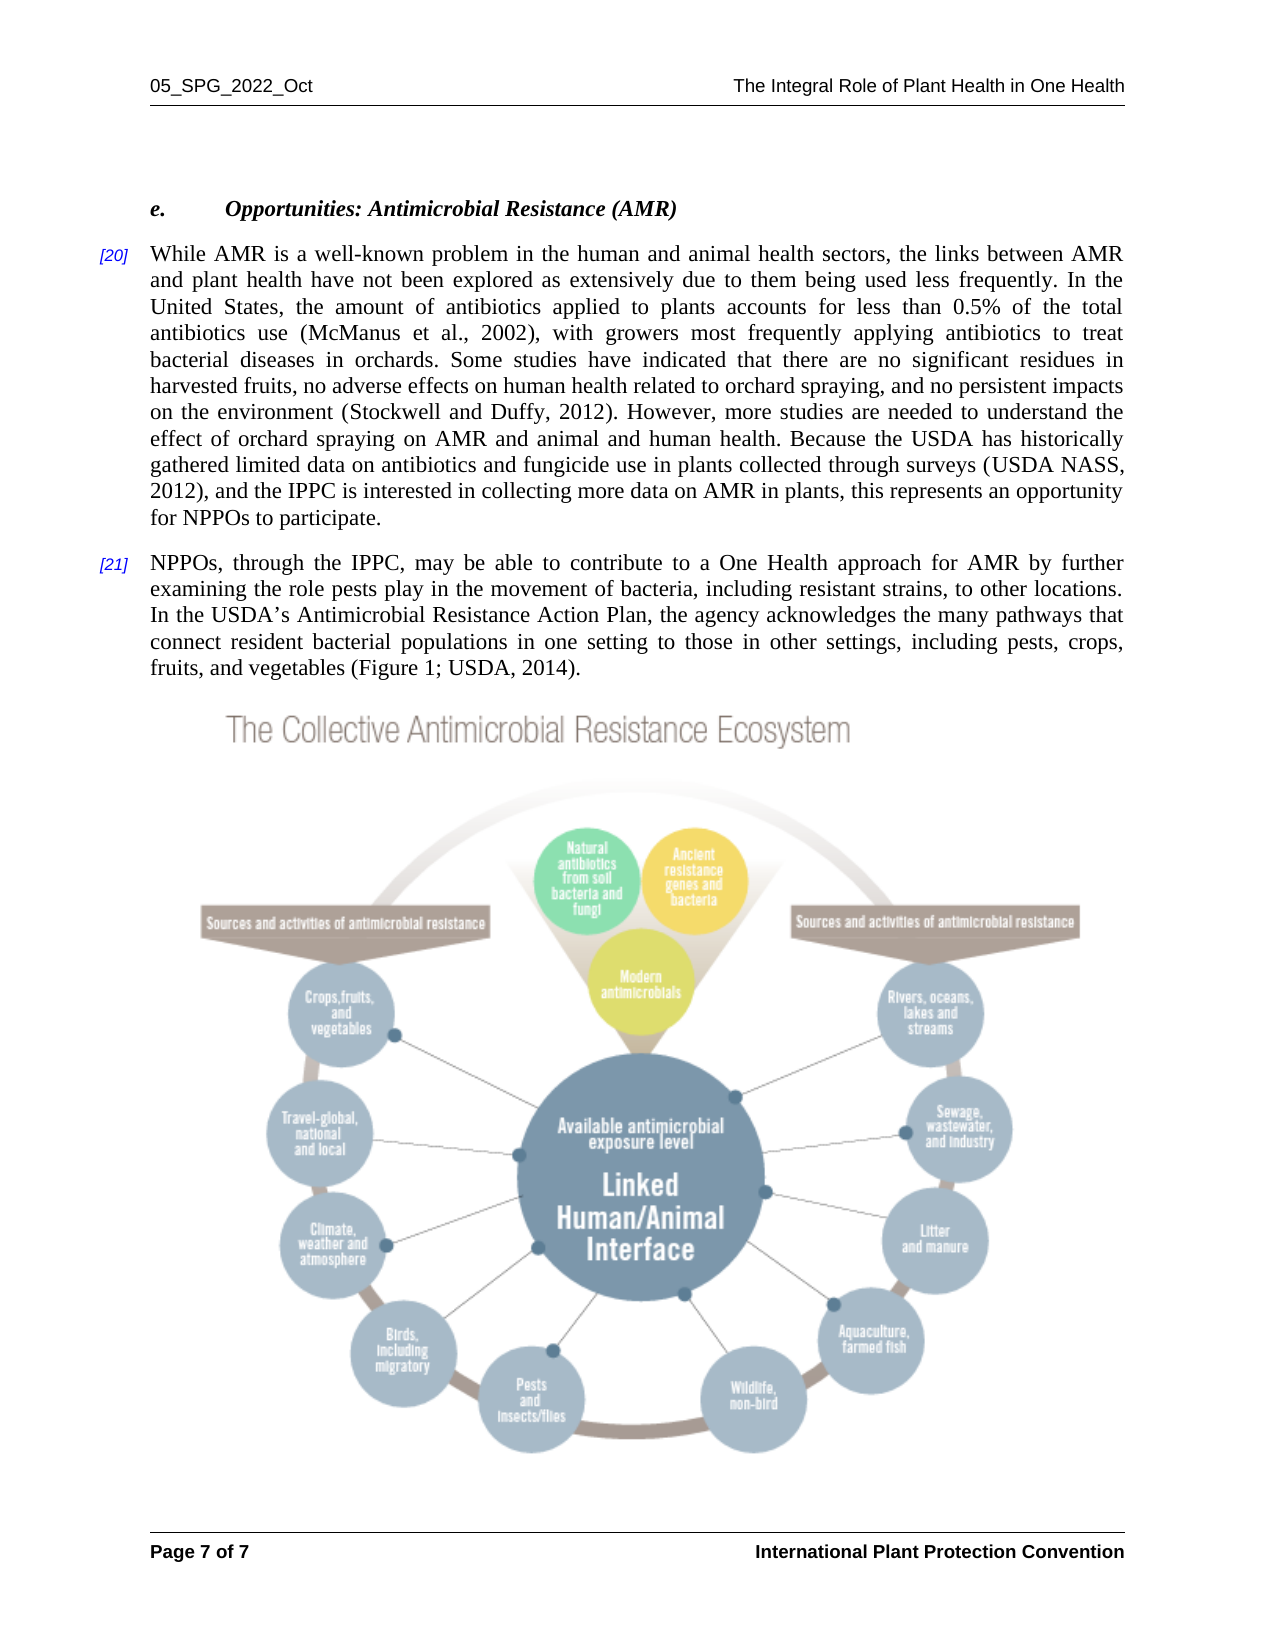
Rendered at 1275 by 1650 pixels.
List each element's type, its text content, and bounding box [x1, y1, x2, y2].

text While AMR is a well-known problem in the human and animal health sectors, the links between AMR and plant health have not been explored as extensively due to them being used less frequently. In the United States, the amount of antibiotics applied to plants accounts for less than 0.5% of the total antibiotics use (McManus et al., 2002), with growers most frequently applying antibiotics to treat bacterial diseases in orchards. Some studies have indicated that there are no significant residues in harvested fruits, no adverse effects on human health related to orchard spraying, and no persistent impacts on the environment (Stockwell and Duffy, 2012). However, more studies are needed to understand the effect of orchard spraying on AMR and animal and human health. Because the USDA has historically gathered limited data on antibiotics and fungicide use in plants collected through surveys (USDA NASS, 2012), and the IPPC is interested in collecting more data on AMR in plants, this represents an opportunity for NPPOs to participate. [100, 240, 1125, 530]
picture [185, 699, 1090, 1475]
text NPPOs, through the IPPC, may be able to contribute to a One Health approach for AMR by further examining the role pests play in the movement of bacteria, including resistant strains, to other locations. In the USDA’s Antimicrobial Resistance Action Plan, the agency acknowledges the many pathways that connect resident bacterial populations in one setting to those in other settings, including pests, crops, fruits, and vegetables (Figure 1; USDA, 2014). [100, 549, 1125, 681]
subtitle e. Opportunities: Antimicrobial Resistance (AMR) [150, 195, 1125, 221]
